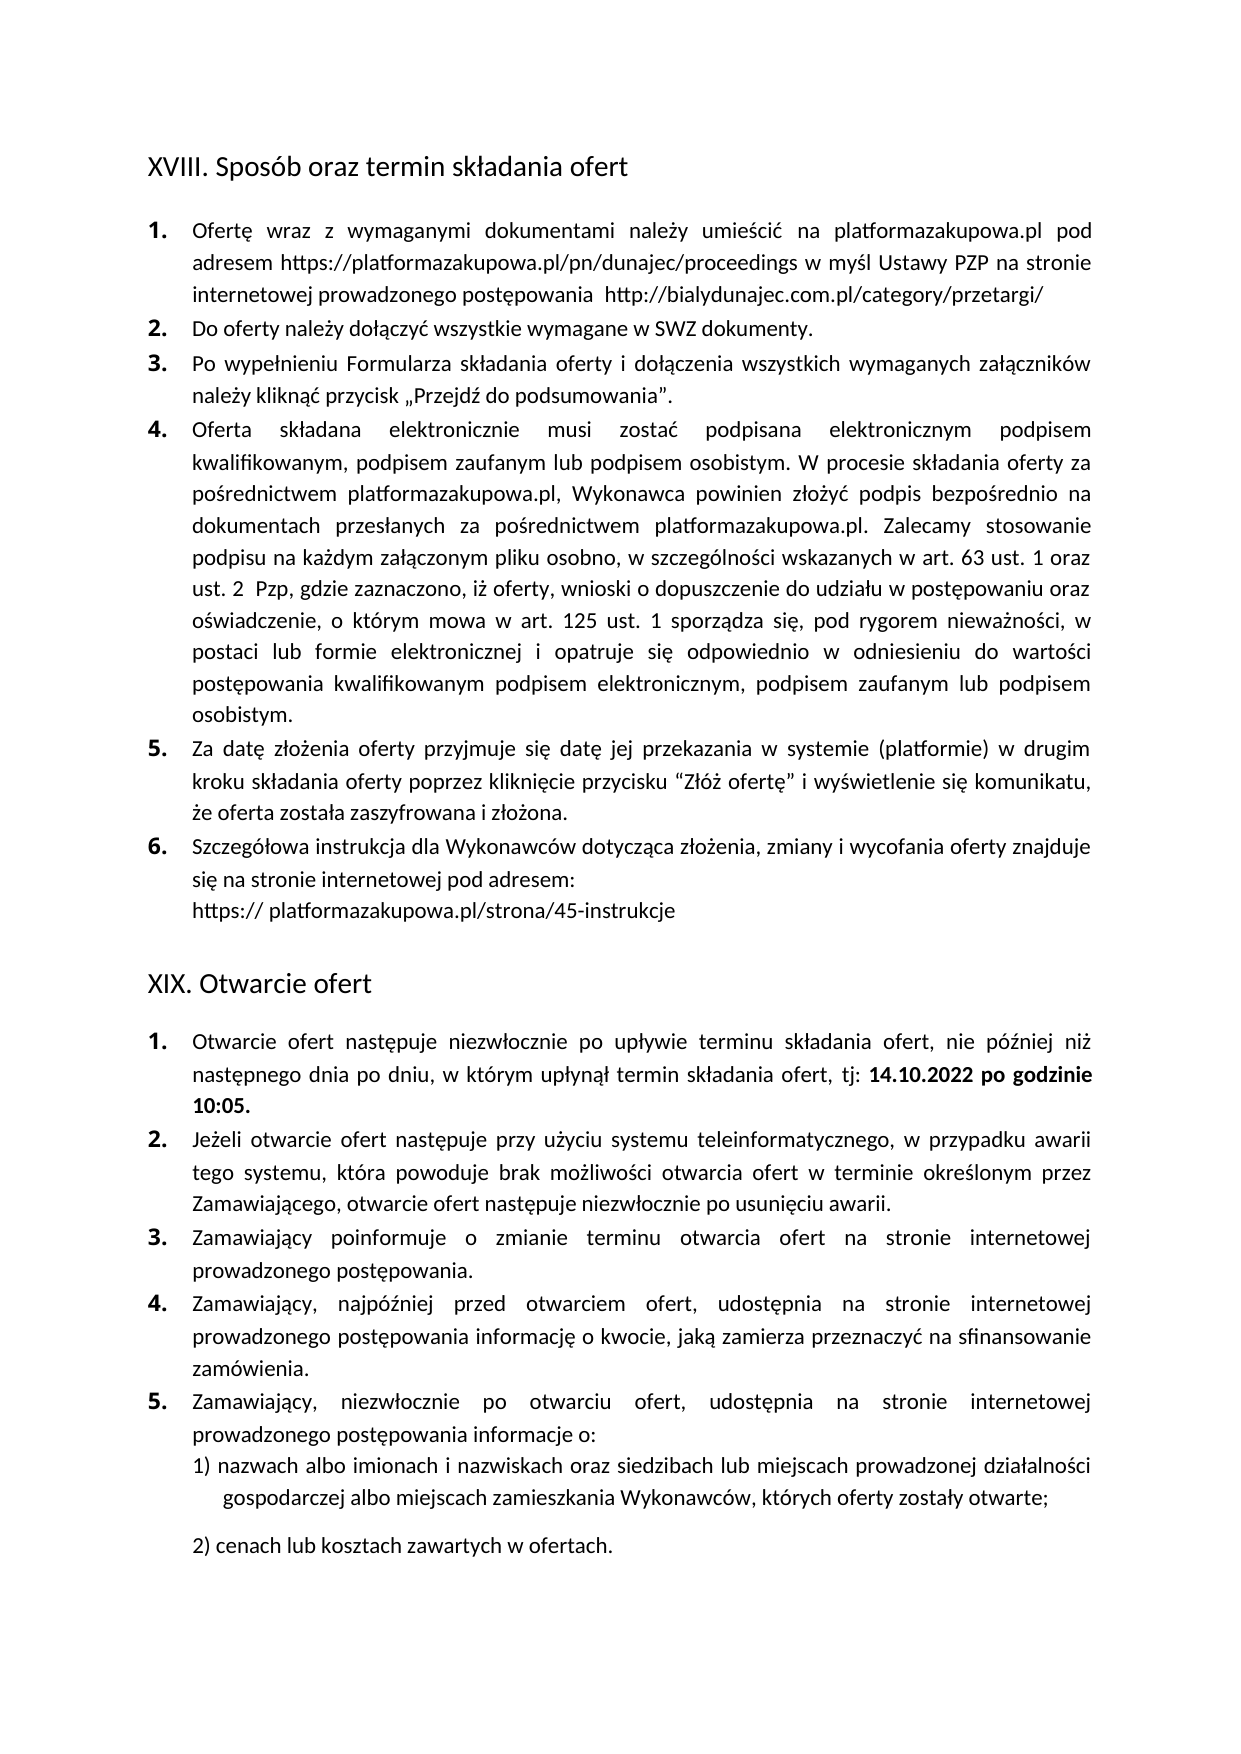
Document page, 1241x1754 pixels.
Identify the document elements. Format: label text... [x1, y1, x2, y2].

list Za datę złożenia oferty przyjmuje się datę jej przekazania w systemie (platformie) w drugim kroku składania oferty poprzez kliknięcie przycisku “Złóż ofertę” i wyświetlenie się komunikatu, że oferta została zaszyfrowana i złożona. [148, 732, 1093, 826]
list Oferta składana elektronicznie musi zostać podpisana elektronicznym podpisem kwalifikowanym, podpisem zaufanym lub podpisem osobistym. W procesie składania oferty za pośrednictwem platformazakupowa.pl, Wykonawca powinien złożyć podpis bezpośrednio na dokumentach przesłanych za pośrednictwem platformazakupowa.pl. Zalecamy stosowanie podpisu na każdym załączonym pliku osobno, w szczególności wskazanych w art. 63 ust. 1 oraz ust. 2 Pzp, gdzie zaznaczono, iż oferty, wnioski o dopuszczenie do udziału w postępowaniu oraz oświadczenie, o którym mowa w art. 125 ust. 1 sporządza się, pod rygorem nieważności, w postaci lub formie elektronicznej i opatruje się odpowiednio w odniesieniu do wartości postępowania kwalifikowanym podpisem elektronicznym, podpisem zaufanym lub podpisem osobistym. [148, 413, 1093, 728]
text https:// platformazakupowa.pl/strona/45-instrukcje [192, 896, 1093, 924]
text 2) cenach lub kosztach zawartych w ofertach. [148, 1531, 1093, 1559]
text 1) nazwach albo imionach i nazwiskach oraz siedzibach lub miejscach prowadzonej działalności gospodarczej albo miejscach zamieszkania Wykonawców, których oferty zostały otwarte; [192, 1452, 1093, 1511]
list Jeżeli otwarcie ofert następuje przy użyciu systemu teleinformatycznego, w przypadku awarii tego systemu, która powoduje brak możliwości otwarcia ofert w terminie określonym przez Zamawiającego, otwarcie ofert następuje niezwłocznie po usunięciu awarii. [148, 1123, 1093, 1217]
list Zamawiający, najpóźniej przed otwarciem ofert, udostępnia na stronie internetowej prowadzonego postępowania informację o kwocie, jaką zamierza przeznaczyć na sfinansowanie zamówienia. [148, 1287, 1093, 1382]
list Po wypełnieniu Formularza składania oferty i dołączenia wszystkich wymaganych załączników należy kliknąć przycisk „Przejdź do podsumowania”. [148, 347, 1093, 409]
list Ofertę wraz z wymaganymi dokumentami należy umieścić na platformazakupowa.pl pod adresem https://platformazakupowa.pl/pn/dunajec/proceedings w myśl Ustawy PZP na stronie internetowej prowadzonego postępowania http://bialydunajec.com.pl/category/przetargi/ [148, 213, 1093, 308]
subtitle XIX. Otwarcie ofert [148, 965, 1093, 1001]
list Do oferty należy dołączyć wszystkie wymagane w SWZ dokumenty. [148, 311, 1093, 343]
list Zamawiający, niezwłocznie po otwarciu ofert, udostępnia na stronie internetowej prowadzonego postępowania informacje o: [148, 1385, 1093, 1448]
list Zamawiający poinformuje o zmianie terminu otwarcia ofert na stronie internetowej prowadzonego postępowania. [148, 1221, 1093, 1284]
list Szczegółowa instrukcja dla Wykonawców dotycząca złożenia, zmiany i wycofania oferty znajduje się na stronie internetowej pod adresem: [148, 830, 1093, 893]
list Otwarcie ofert następuje niezwłocznie po upływie terminu składania ofert, nie później niż następnego dnia po dniu, w którym upłynął termin składania ofert, tj: 14.10.2022 po godzinie 10:05. [148, 1025, 1093, 1119]
subtitle XVIII. Sposób oraz termin składania ofert [148, 148, 1093, 183]
